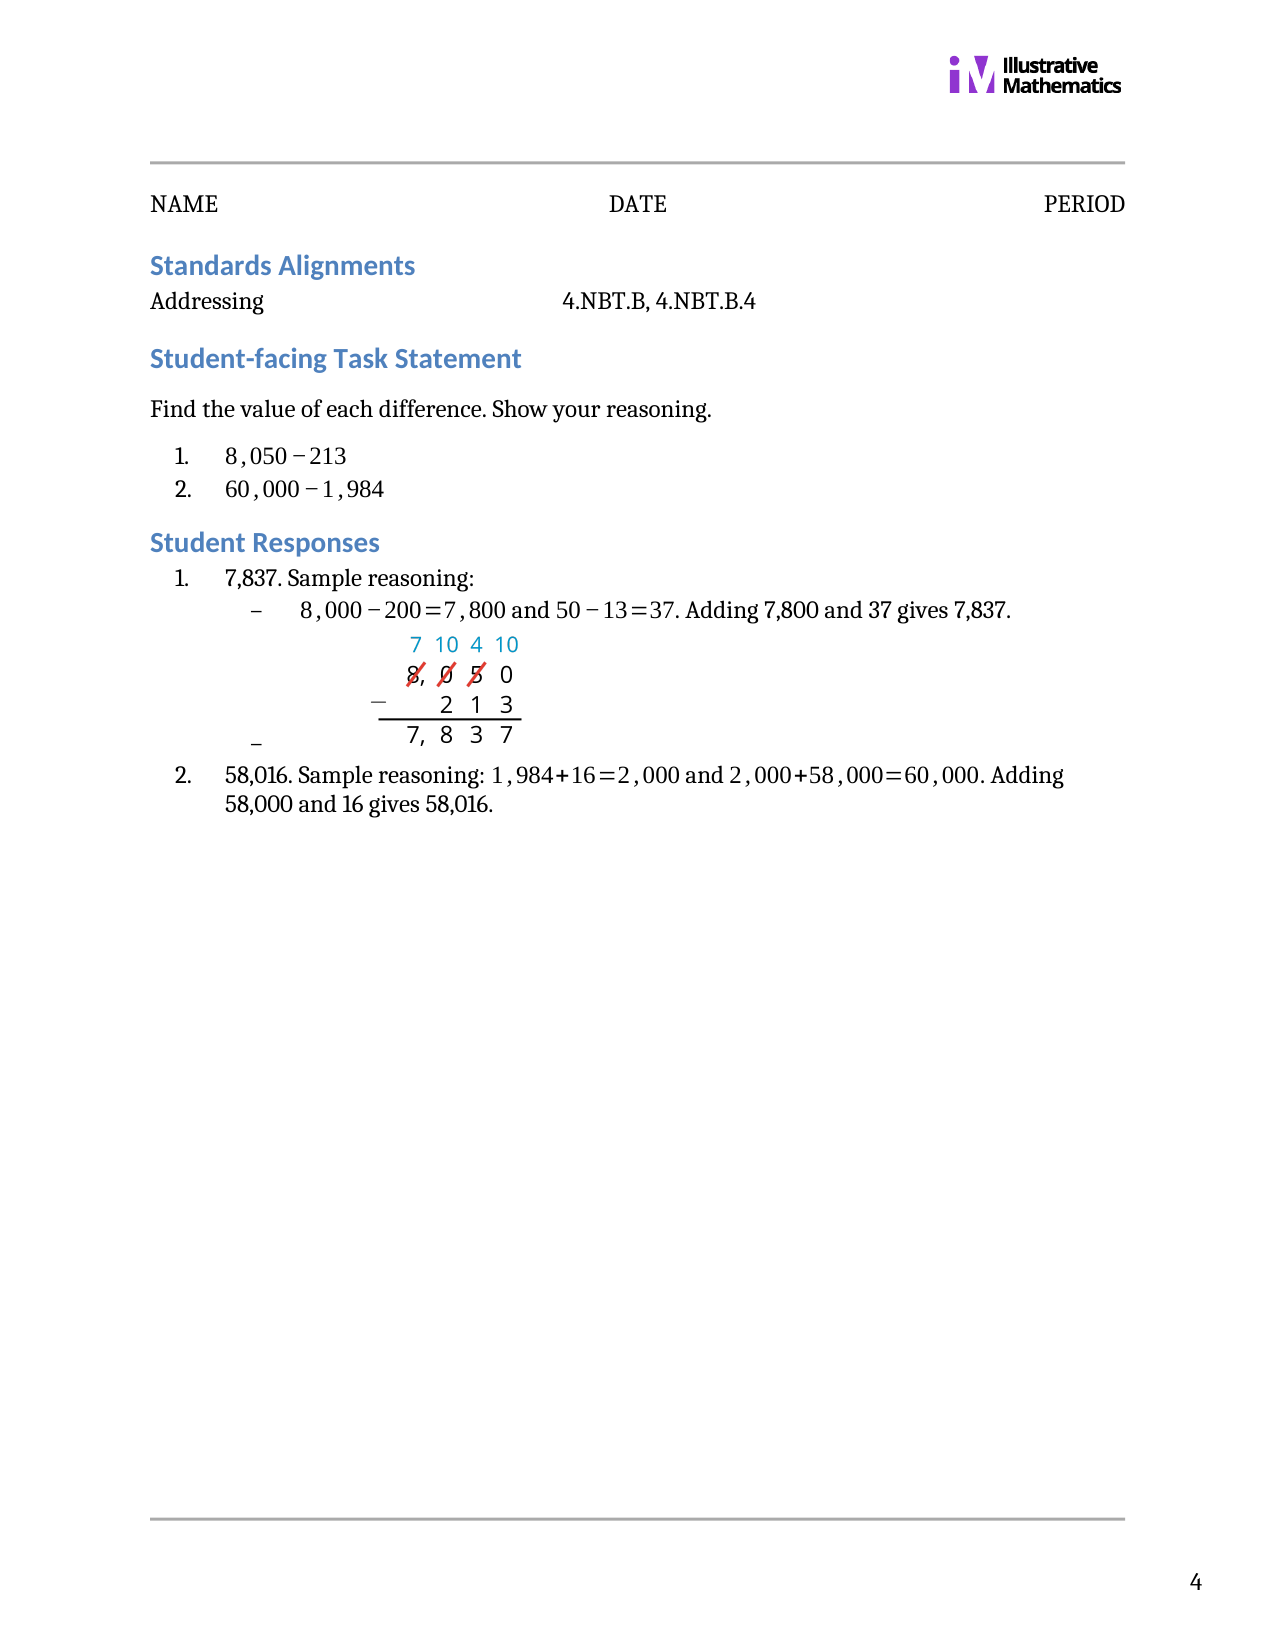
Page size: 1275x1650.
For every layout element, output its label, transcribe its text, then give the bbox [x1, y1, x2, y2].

subtitle Student-facing Task Statement [150, 340, 1125, 376]
table_header Addressing [139, 283, 551, 319]
subtitle Standards Alignments [150, 247, 1125, 283]
picture [949, 55, 1121, 93]
subtitle Student Responses [150, 524, 1125, 560]
list 7,837. Sample reasoning: [175, 563, 1125, 592]
list 58,016. Sample reasoning: and . Adding 58,000 and 16 gives 58,016. [175, 761, 1125, 818]
table_header 4.NBT.B, 4.NBT.B.4 [551, 283, 964, 319]
text Find the value of each difference. Show your reasoning. [150, 394, 1125, 423]
picture [318, 628, 544, 751]
list and . Adding 7,800 and 37 gives 7,837. [250, 596, 1125, 625]
